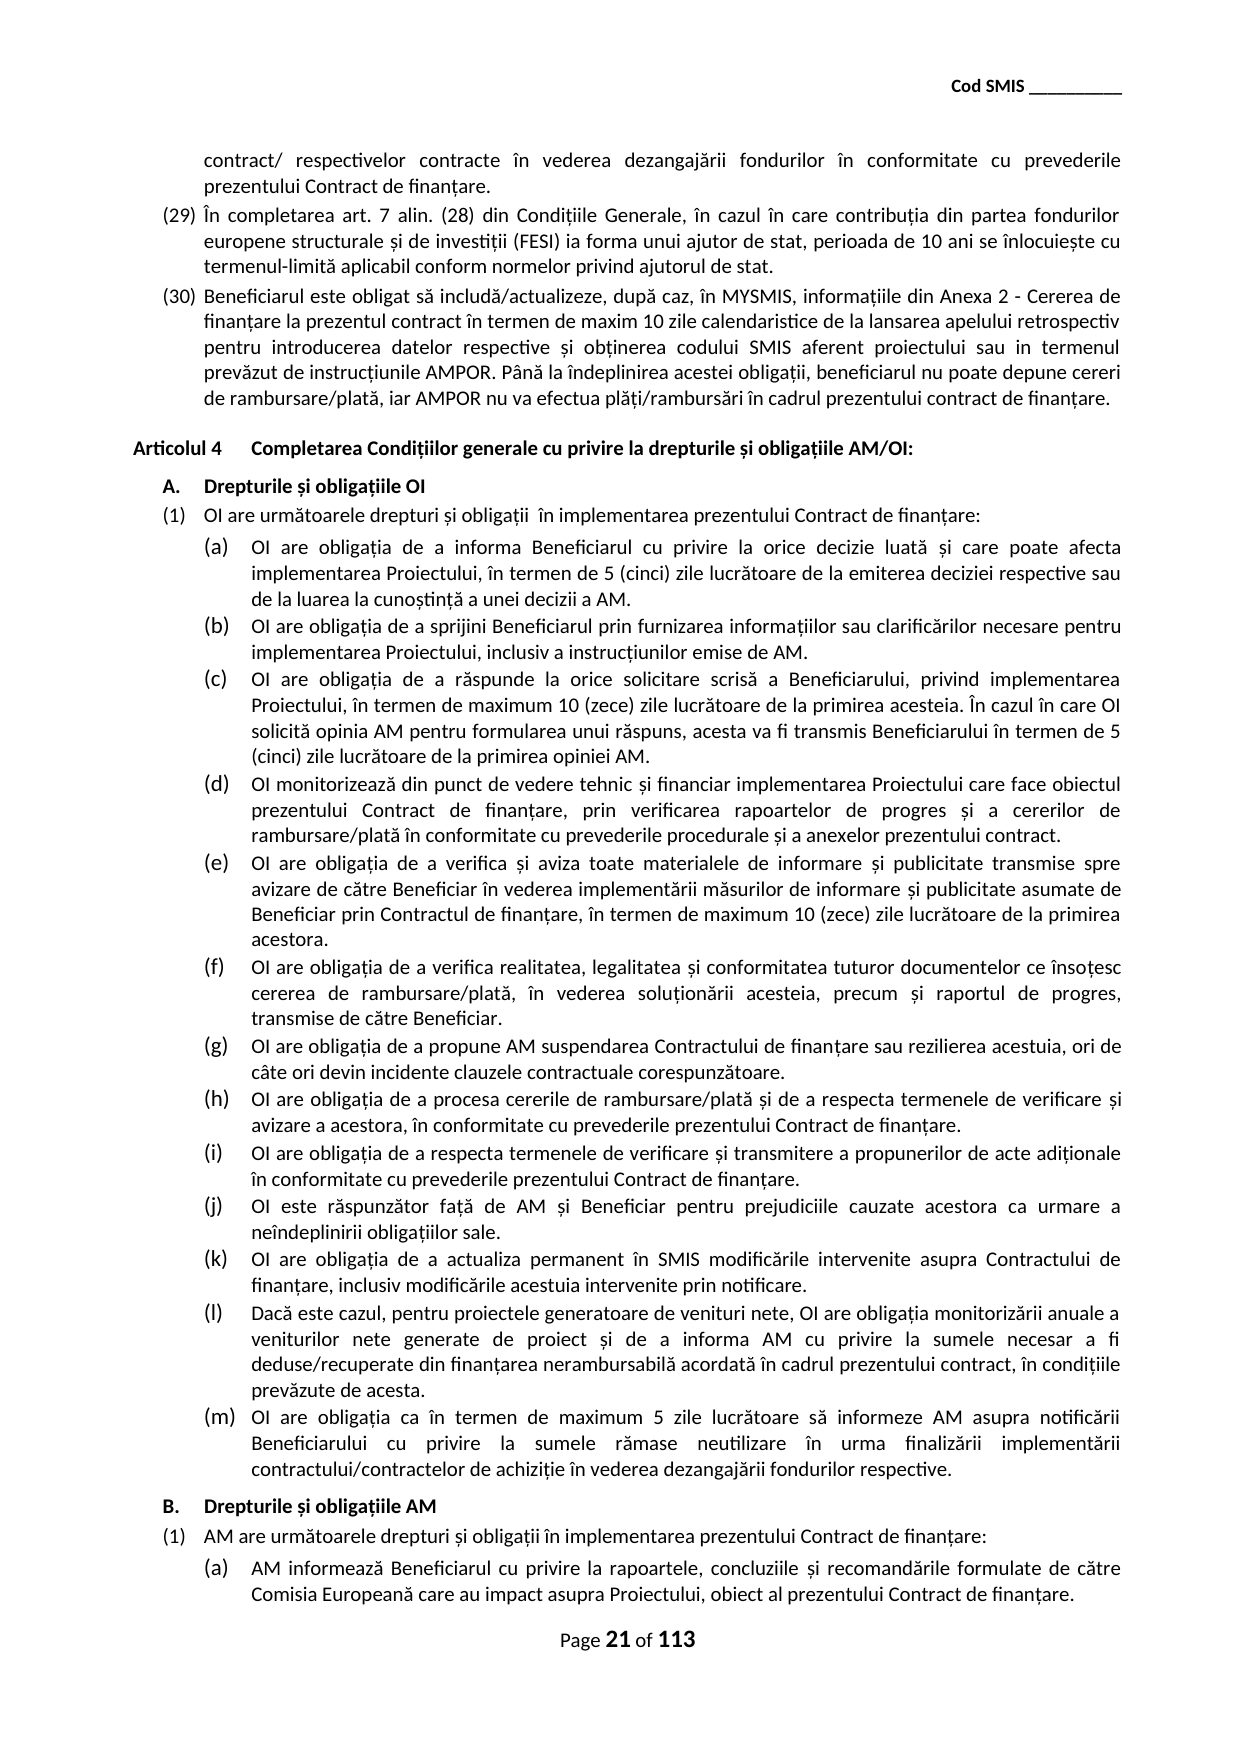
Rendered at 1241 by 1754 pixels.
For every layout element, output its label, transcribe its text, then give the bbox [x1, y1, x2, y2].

text În completarea art. 7 alin. (28) din Condițiile Generale, în cazul în care contribuția din partea fondurilor europene structurale şi de investiţii (FESI) ia forma unui ajutor de stat, perioada de 10 ani se înlocuiește cu termenul-limită aplicabil conform normelor privind ajutorul de stat. [162, 203, 1122, 279]
text OI are obligaţia de a sprijini Beneficiarul prin furnizarea informaţiilor sau clarificărilor necesare pentru implementarea Proiectului, inclusiv a instrucțiunilor emise de AM. [204, 611, 1122, 664]
text OI are obligația ca în termen de maximum 5 zile lucrătoare să informeze AM asupra notificării Beneficiarului cu privire la sumele rămase neutilizare în urma finalizării implementării contractului/contractelor de achiziție în vederea dezangajării fondurilor respective. [204, 1402, 1122, 1481]
text OI este răspunzător faţă de AM şi Beneficiar pentru prejudiciile cauzate acestora ca urmare a neîndeplinirii obligaţiilor sale. [204, 1191, 1122, 1244]
text Completarea Condițiilor generale cu privire la drepturile și obligațiile AM/OI: [133, 435, 1122, 461]
text OI are obligaţia de a răspunde la orice solicitare scrisă a Beneficiarului, privind implementarea Proiectului, în termen de maximum 10 (zece) zile lucrătoare de la primirea acesteia. În cazul în care OI solicită opinia AM pentru formularea unui răspuns, acesta va fi transmis Beneficiarului în termen de 5 (cinci) zile lucrătoare de la primirea opiniei AM. [204, 664, 1122, 769]
text OI are următoarele drepturi și obligații în implementarea prezentului Contract de finanțare: [162, 503, 1122, 528]
text Drepturile și obligațiile AM [162, 1494, 1122, 1519]
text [162, 148, 1122, 198]
text AM informează Beneficiarul cu privire la rapoartele, concluziile şi recomandările formulate de către Comisia Europeană care au impact asupra Proiectului, obiect al prezentului Contract de finanțare. [204, 1553, 1122, 1606]
text OI are obligaţia de a informa Beneficiarul cu privire la orice decizie luată şi care poate afecta implementarea Proiectului, în termen de 5 (cinci) zile lucrătoare de la emiterea deciziei respective sau de la luarea la cunoştinţă a unei decizii a AM. [204, 532, 1122, 611]
text OI are obligaţia de a verifica şi aviza toate materialele de informare şi publicitate transmise spre avizare de către Beneficiar în vederea implementării măsurilor de informare şi publicitate asumate de Beneficiar prin Contractul de finanțare, în termen de maximum 10 (zece) zile lucrătoare de la primirea acestora. [204, 848, 1122, 952]
text OI are obligaţia de a propune AM suspendarea Contractului de finanţare sau rezilierea acestuia, ori de câte ori devin incidente clauzele contractuale corespunzătoare. [204, 1031, 1122, 1084]
text Beneficiarul este obligat să includă/actualizeze, după caz, în MYSMIS, informațiile din Anexa 2 - Cererea de finanțare la prezentul contract în termen de maxim 10 zile calendaristice de la lansarea apelului retrospectiv pentru introducerea datelor respective și obținerea codului SMIS aferent proiectului sau in termenul prevăzut de instrucțiunile AMPOR. Până la îndeplinirea acestei obligații, beneficiarul nu poate depune cereri de rambursare/plată, iar AMPOR nu va efectua plăți/rambursări în cadrul prezentului contract de finanțare. [162, 283, 1122, 410]
text OI are obligaţia de a verifica realitatea, legalitatea şi conformitatea tuturor documentelor ce însoţesc cererea de rambursare/plată, în vederea soluţionării acesteia, precum şi raportul de progres, transmise de către Beneficiar. [204, 952, 1122, 1031]
text Dacă este cazul, pentru proiectele generatoare de venituri nete, OI are obligația monitorizării anuale a veniturilor nete generate de proiect și de a informa AM cu privire la sumele necesar a fi deduse/recuperate din finanțarea nerambursabilă acordată în cadrul prezentului contract, în condițiile prevăzute de acesta. [204, 1298, 1122, 1402]
text AM are următoarele drepturi și obligații în implementarea prezentului Contract de finanțare: [162, 1523, 1122, 1549]
text OI are obligaţia de a actualiza permanent în SMIS modificările intervenite asupra Contractului de finanţare, inclusiv modificările acestuia intervenite prin notificare. [204, 1244, 1122, 1298]
text OI are obligaţia de a procesa cererile de rambursare/plată și de a respecta termenele de verificare şi avizare a acestora, în conformitate cu prevederile prezentului Contract de finanțare. [204, 1084, 1122, 1138]
text Drepturile și obligațiile OI [162, 473, 1122, 498]
text OI monitorizează din punct de vedere tehnic şi financiar implementarea Proiectului care face obiectul prezentului Contract de finanțare, prin verificarea rapoartelor de progres și a cererilor de rambursare/plată în conformitate cu prevederile procedurale și a anexelor prezentului contract. [204, 769, 1122, 848]
text OI are obligaţia de a respecta termenele de verificare şi transmitere a propunerilor de acte adiționale în conformitate cu prevederile prezentului Contract de finanțare. [204, 1138, 1122, 1191]
